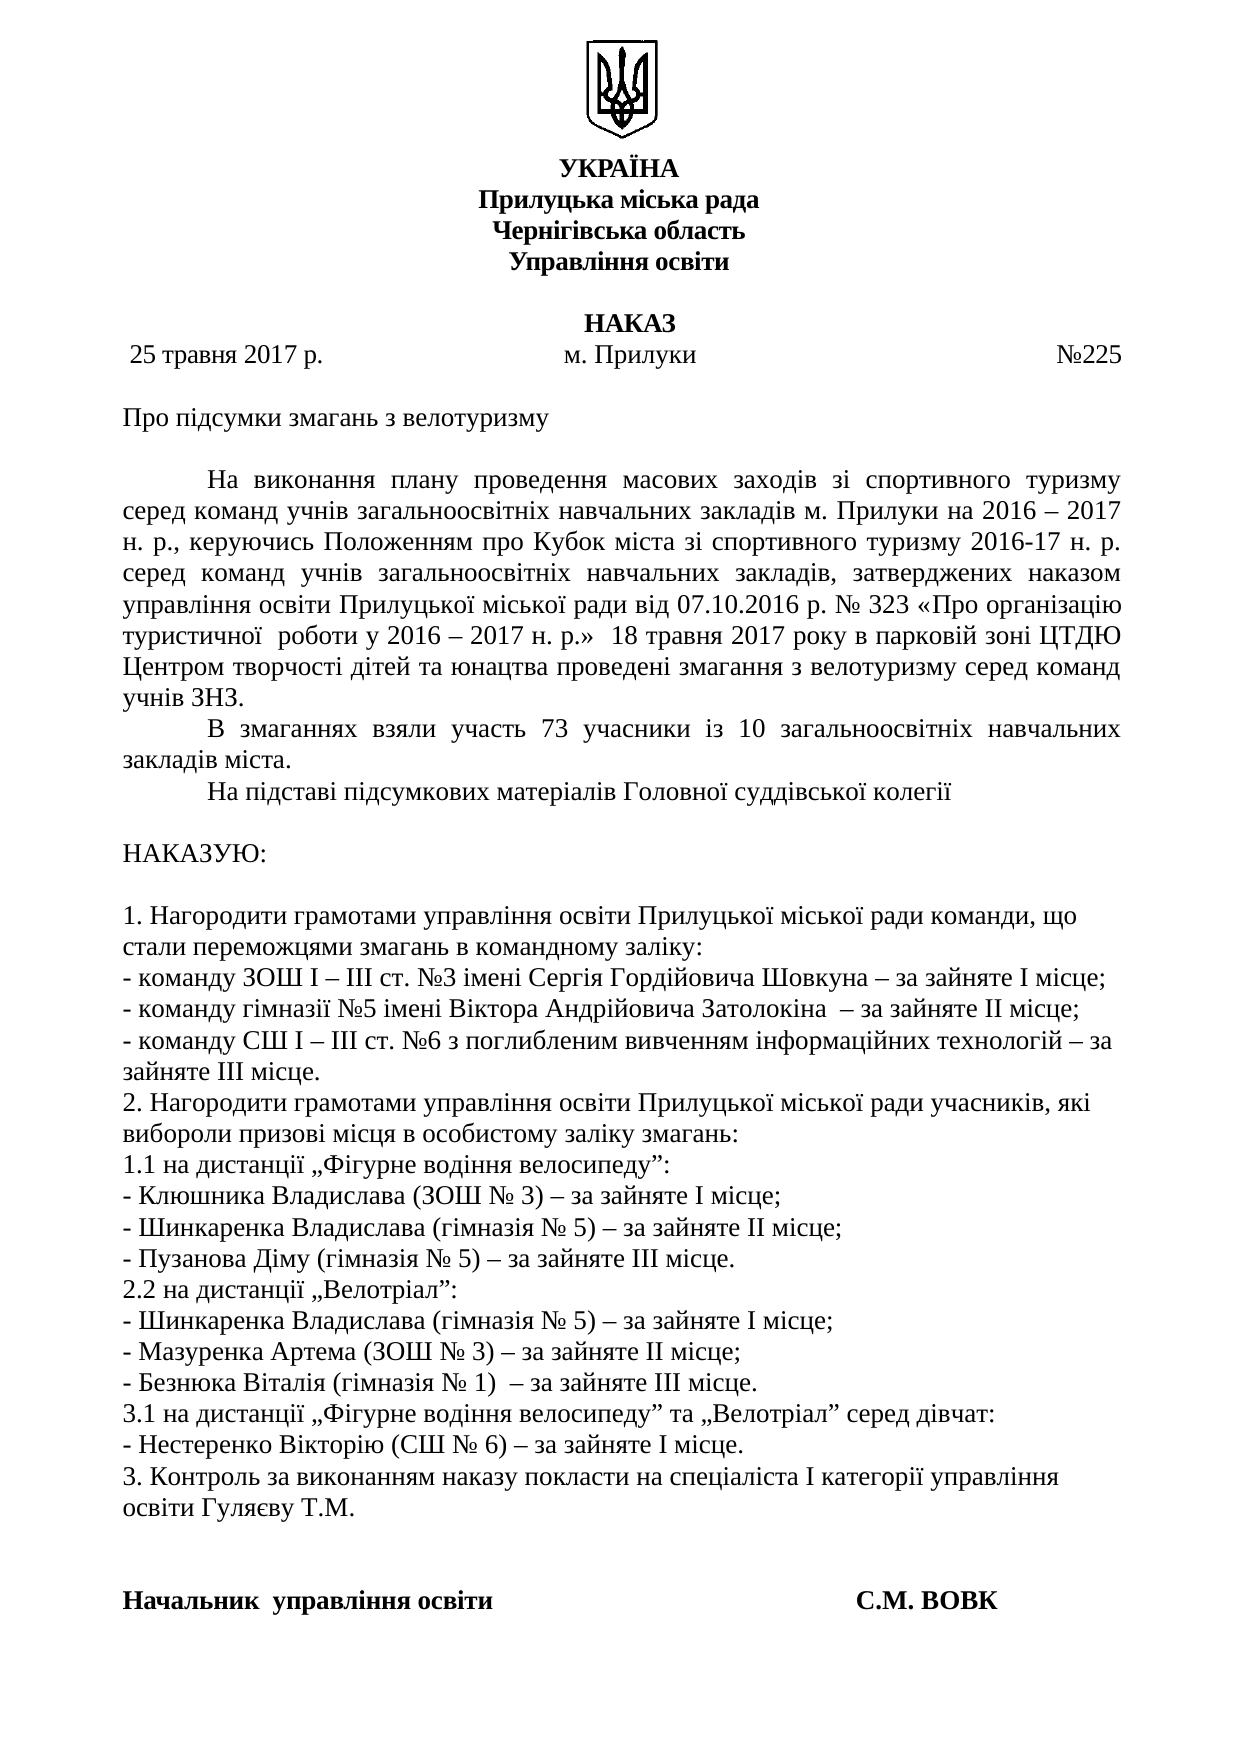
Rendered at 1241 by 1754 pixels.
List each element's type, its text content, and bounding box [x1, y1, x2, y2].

text Управління освіти [118, 245, 1120, 276]
text - команду ЗОШ І – ІІІ ст. №3 імені Сергія Гордійовича Шовкуна – за зайняте І місце; [122, 961, 1137, 993]
table_header №225 [802, 308, 1136, 370]
text 2. Нагородити грамотами управління освіти Прилуцької міської ради учасників, які вибороли призові місця в особистому заліку змагань: [122, 1086, 1137, 1148]
text Про підсумки змагань з велотуризму [122, 401, 1122, 432]
text - Безнюка Віталія (гімназія № 1) – за зайняте ІІІ місце. [122, 1366, 1137, 1397]
text 1.1 на дистанції „Фігурне водіння велосипеду”: [122, 1148, 1137, 1179]
table_header 25 травня 2017 р. [118, 308, 460, 370]
text - Мазуренка Артема (ЗОШ № 3) – за зайняте ІІ місце; [122, 1335, 1137, 1366]
text УКРАЇНА [118, 152, 1120, 183]
text - команду гімназії №5 імені Віктора Андрійовича Затолокіна – за зайняте ІІ місце; [122, 993, 1137, 1024]
text В змаганнях взяли участь 73 учасники із 10 загальноосвітніх навчальних закладів міста. [122, 712, 1122, 774]
text На підставі підсумкових матеріалів Головної суддівської колегії [122, 774, 1122, 806]
text - Нестеренко Вікторію (СШ № 6) – за зайняте І місце. [122, 1429, 1137, 1460]
text - Шинкаренка Владислава (гімназія № 5) – за зайняте І місце; [122, 1304, 1137, 1335]
picture [585, 39, 658, 139]
text 2.2 на дистанції „Велотріал”: [122, 1273, 1137, 1304]
text - Пузанова Діму (гімназія № 5) – за зайняте ІІІ місце. [122, 1242, 1137, 1273]
text Начальник управління освіти С.М. ВОВК [122, 1584, 1122, 1616]
text На виконання плану проведення масових заходів зі спортивного туризму серед команд учнів загальноосвітніх навчальних закладів м. Прилуки на 2016 – 2017 н. р., керуючись Положенням про Кубок міста зі спортивного туризму 2016-17 н. р. серед команд учнів загальноосвітніх навчальних закладів, затверджених наказом управління освіти Прилуцької міської ради від 07.10.2016 р. № 323 «Про організацію туристичної роботи у 2016 – 2017 н. р.» 18 травня 2017 року в парковій зоні ЦТДЮ Центром творчості дітей та юнацтва проведені змагання з велотуризму серед команд учнів ЗНЗ. [122, 463, 1122, 712]
text НАКАЗУЮ: [122, 837, 1122, 868]
text - Шинкаренка Владислава (гімназія № 5) – за зайняте ІІ місце; [122, 1211, 1137, 1242]
text - Клюшника Владислава (ЗОШ № 3) – за зайняте І місце; [122, 1179, 1137, 1211]
text 1. Нагородити грамотами управління освіти Прилуцької міської ради команди, що стали переможцями змагань в командному заліку: [122, 899, 1137, 961]
text - команду СШ І – ІІІ ст. №6 з поглибленим вивченням інформаційних технологій – за зайняте ІІІ місце. [122, 1024, 1137, 1086]
text 3.1 на дистанції „Фігурне водіння велосипеду” та „Велотріал” серед дівчат: [122, 1397, 1137, 1429]
text 3. Контроль за виконанням наказу покласти на спеціаліста І категорії управління освіти Гуляєву Т.М. [122, 1460, 1137, 1522]
text Прилуцька міська рада [118, 183, 1120, 214]
text Чернігівська область [118, 214, 1120, 245]
table_header НАКАЗ м. Прилуки [460, 308, 802, 370]
